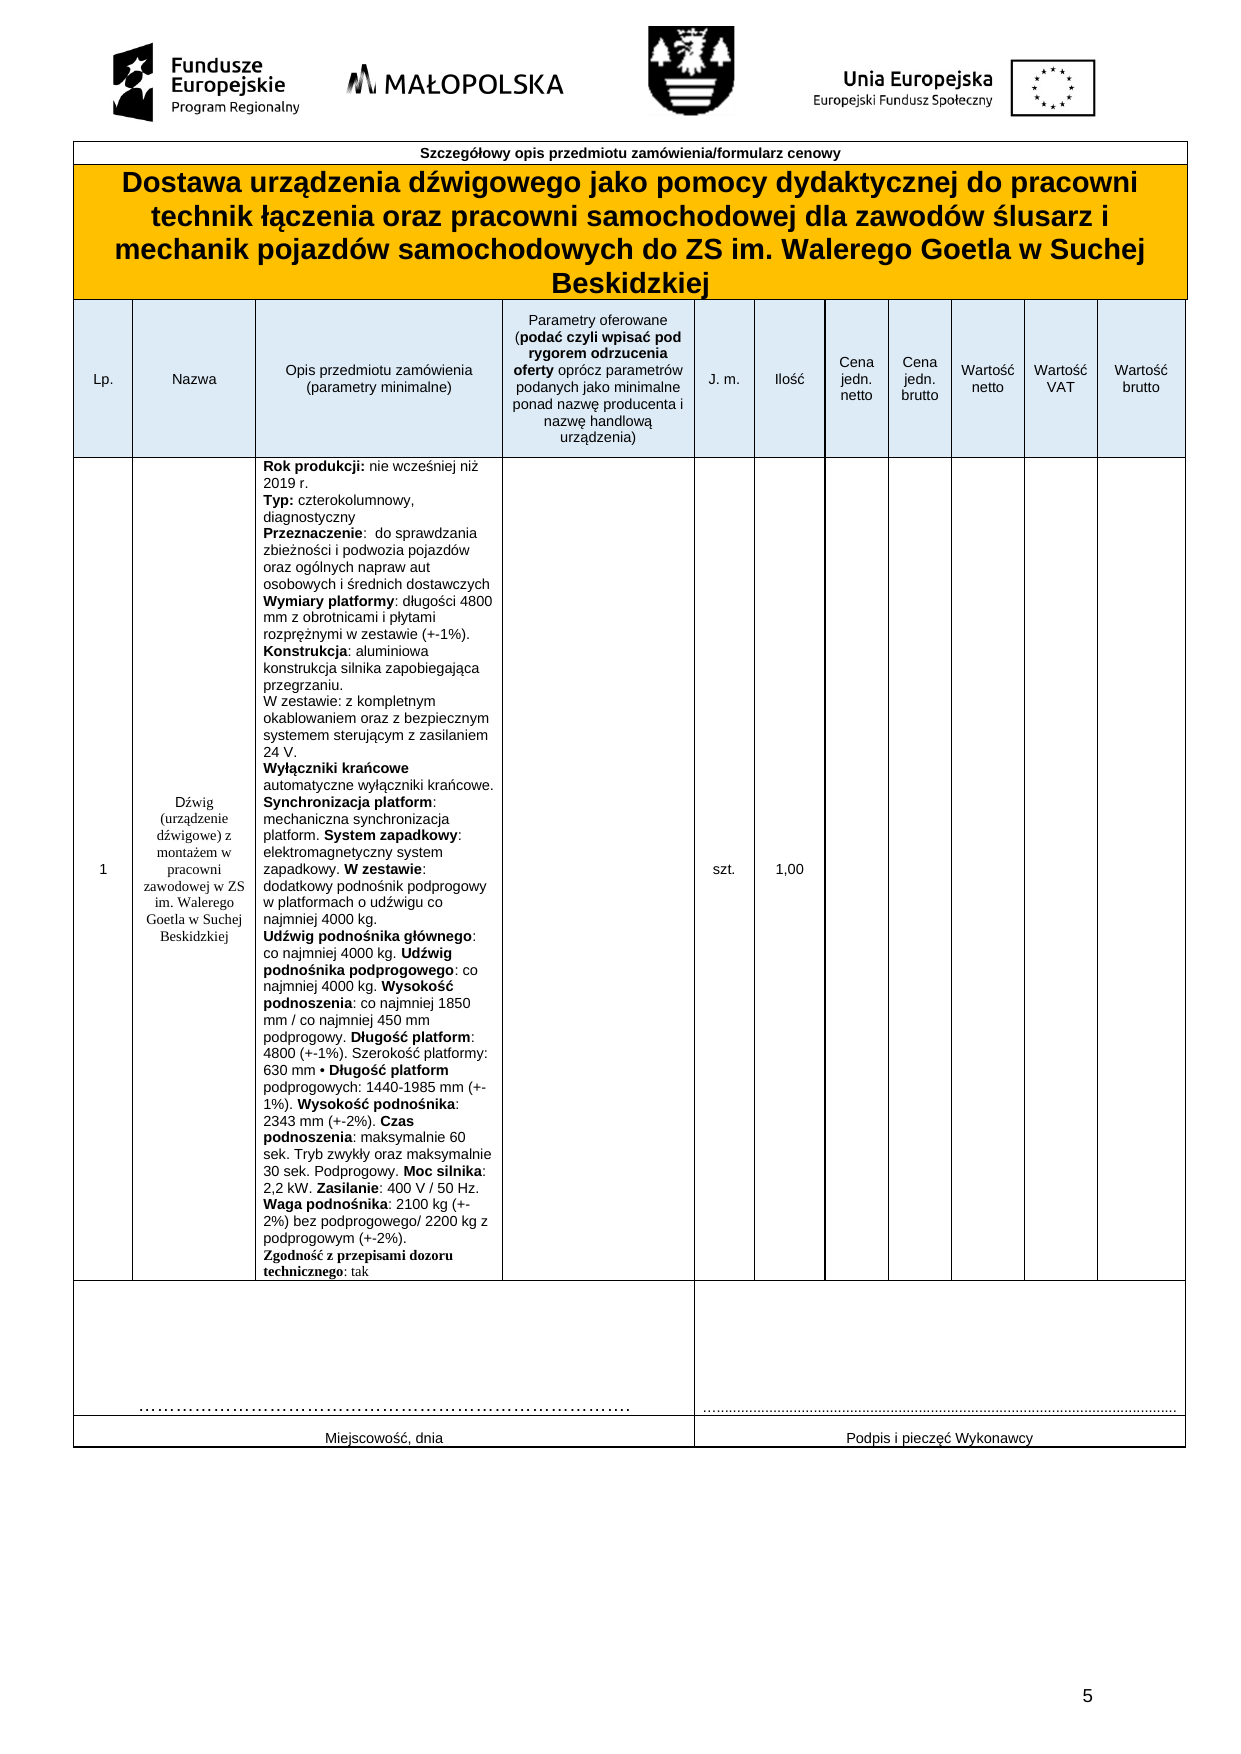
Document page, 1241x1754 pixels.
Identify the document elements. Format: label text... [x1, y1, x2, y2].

table_cell Dostawa urządzenia dźwigowego jako pomocy dydaktycznej do pracowni technik łączenia oraz pracowni samochodowej dla zawodów ślusarz i mechanik pojazdów samochodowych do ZS im. Walerego Goetla w Suchej Beskidzkiej [74, 165, 1187, 299]
table_cell Parametry oferowane (podać czyli wpisać pod rygorem odrzucenia oferty oprócz parametrów podanych jako minimalne ponad nazwę producenta i nazwę handlową urządzenia) [503, 300, 694, 457]
table_cell Wartość brutto [1098, 300, 1185, 457]
table_cell Miejscowość, dnia [74, 1416, 694, 1446]
table_cell Wartość netto [952, 300, 1024, 457]
table_cell [952, 458, 1024, 1280]
table_cell szt. [695, 458, 754, 1280]
table_cell [1098, 458, 1185, 1280]
table_cell Nazwa [133, 300, 255, 457]
table_cell Cena jedn. brutto [889, 300, 951, 457]
table_cell Podpis i pieczęć Wykonawcy [695, 1416, 1185, 1446]
table_cell Lp. [74, 300, 132, 457]
table_cell [889, 458, 951, 1280]
table_cell 1 [74, 458, 132, 1280]
table_cell [503, 458, 694, 1280]
table_cell 1,00 [755, 458, 824, 1280]
table_cell Opis przedmiotu zamówienia (parametry minimalne) [256, 300, 502, 457]
table_cell J. m. [695, 300, 754, 457]
table_cell ……………………………………………………………………. [74, 1281, 694, 1415]
table_cell Cena jedn. netto [826, 300, 888, 457]
table_cell ….................................................................................................................. [695, 1281, 1185, 1415]
table_cell Dźwig (urządzenie dźwigowe) z montażem w pracowni zawodowej w ZS im. Walerego Goetla w Suchej Beskidzkiej [133, 458, 255, 1280]
table_cell Ilość [755, 300, 824, 457]
table_header Szczegółowy opis przedmiotu zamówienia/formularz cenowy [74, 142, 1187, 164]
picture [796, 41, 1111, 132]
table_cell Wartość VAT [1025, 300, 1097, 457]
table_cell [826, 458, 888, 1280]
picture [339, 56, 575, 98]
picture [646, 26, 734, 114]
table_cell [1025, 458, 1097, 1280]
picture [93, 23, 316, 139]
table_cell Rok produkcji: nie wcześniej niż 2019 r. Typ: czterokolumnowy, diagnostyczny Przeznaczenie: do sprawdzania zbieżności i podwozia pojazdów oraz ogólnych napraw aut osobowych i średnich dostawczych Wymiary platformy: długości 4800 mm z obrotnicami i płytami rozprężnymi w zestawie (+-1%). Konstrukcja: aluminiowa konstrukcja silnika zapobiegająca przegrzaniu. W zestawie: z kompletnym okablowaniem oraz z bezpiecznym systemem sterującym z zasilaniem 24 V. Wyłączniki krańcowe automatyczne wyłączniki krańcowe. Synchronizacja platform: mechaniczna synchronizacja platform. System zapadkowy: elektromagnetyczny system zapadkowy. W zestawie: dodatkowy podnośnik podprogowy w platformach o udźwigu co najmniej 4000 kg. Udźwig podnośnika głównego: co najmniej 4000 kg. Udźwig podnośnika podprogowego: co najmniej 4000 kg. Wysokość podnoszenia: co najmniej 1850 mm / co najmniej 450 mm podprogowy. Długość platform: 4800 (+-1%). Szerokość platformy: 630 mm • Długość platform podprogowych: 1440-1985 mm (+-1%). Wysokość podnośnika: 2343 mm (+-2%). Czas podnoszenia: maksymalnie 60 sek. Tryb zwykły oraz maksymalnie 30 sek. Podprogowy. Moc silnika: 2,2 kW. Zasilanie: 400 V / 50 Hz. Waga podnośnika: 2100 kg (+-2%) bez podprogowego/ 2200 kg z podprogowym (+-2%). Zgodność z przepisami dozoru technicznego: tak [256, 458, 502, 1280]
